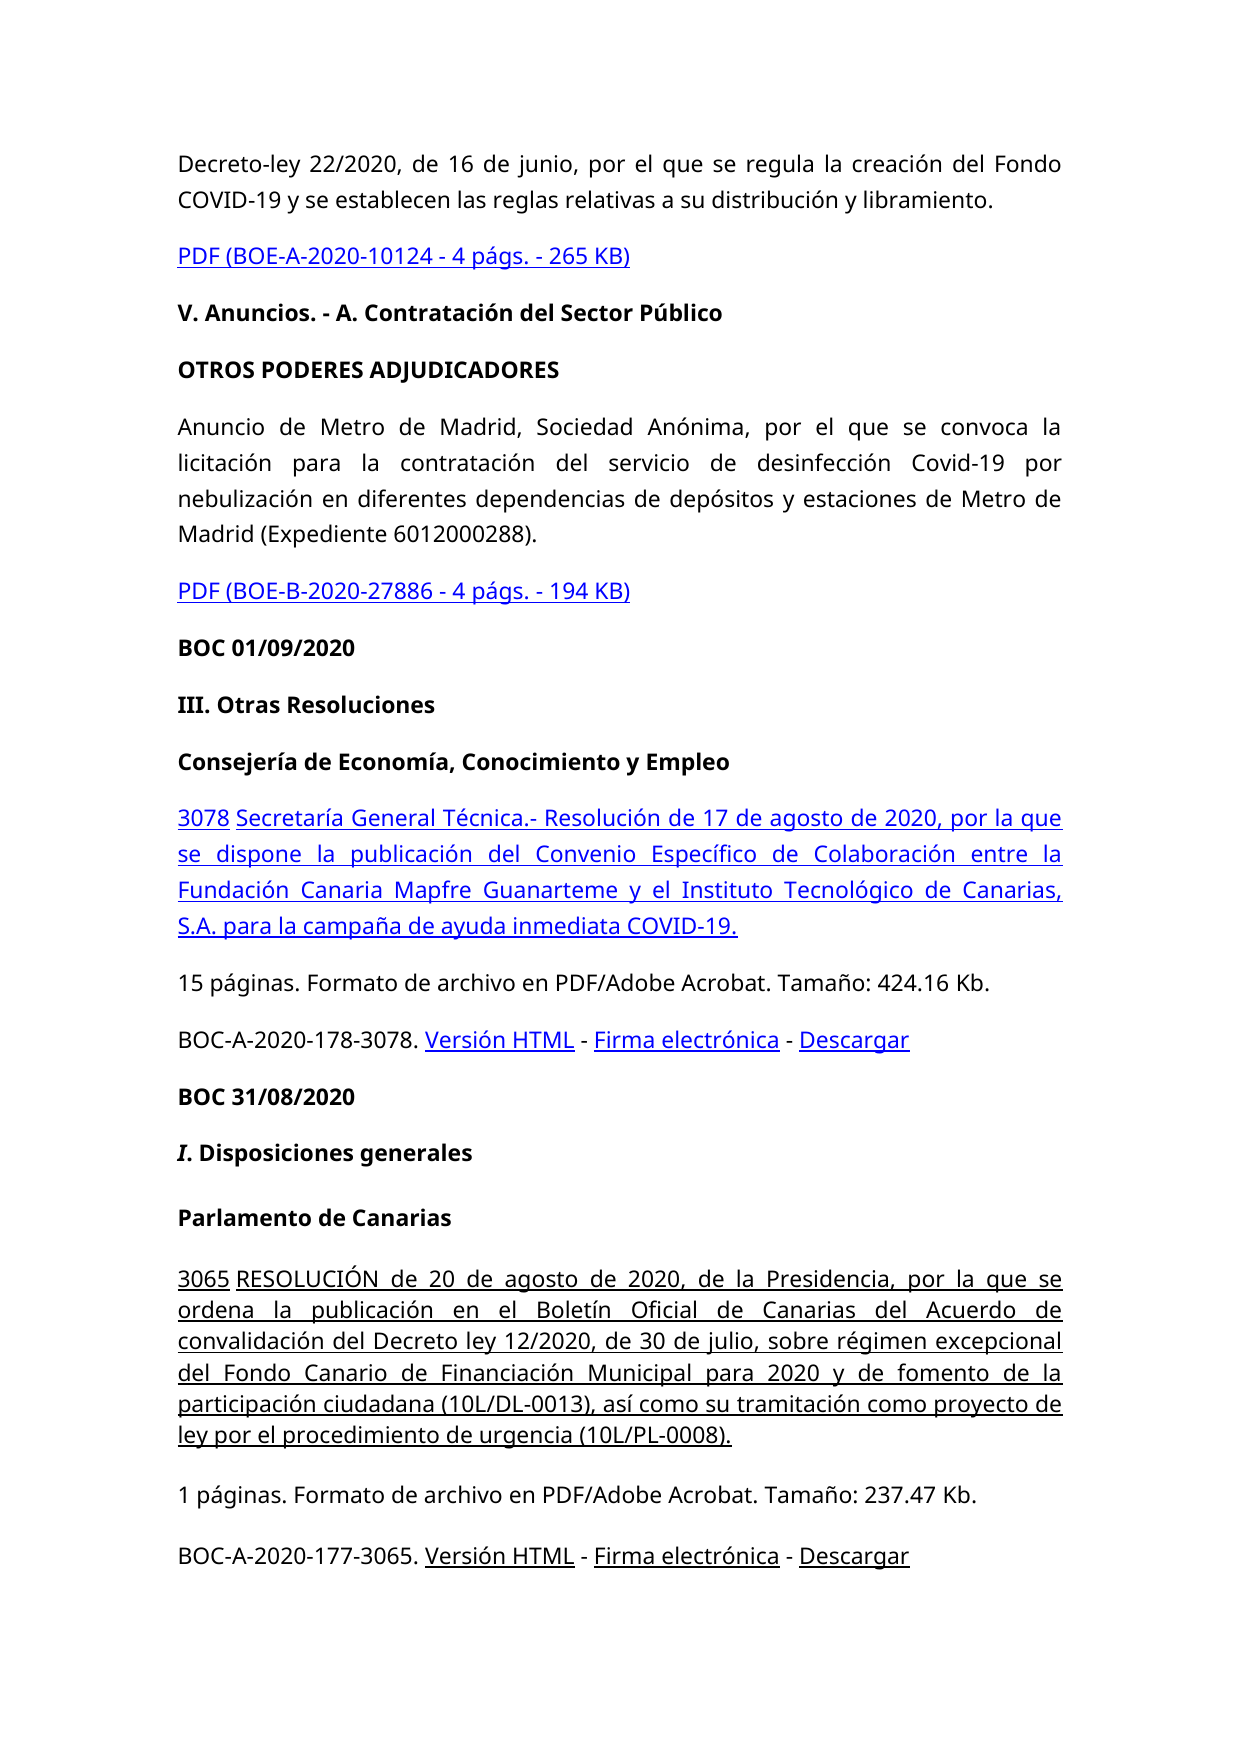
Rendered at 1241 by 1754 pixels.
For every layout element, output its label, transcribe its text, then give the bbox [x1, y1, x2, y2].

text III. Otras Resoluciones [177, 689, 1063, 720]
text Consejería de Economía, Conocimiento y Empleo [177, 746, 1063, 777]
subtitle Parlamento de Canarias [177, 1202, 1063, 1233]
subtitle 3065 RESOLUCIÓN de 20 de agosto de 2020, de la Presidencia, por la que se ordena la publicación en el Boletín Oficial de Canarias del Acuerdo de convalidación del Decreto ley 12/2020, de 30 de julio, sobre régimen excepcional del Fondo Canario de Financiación Municipal para 2020 y de fomento de la participación ciudadana (10L/DL-0013), así como su tramitación como proyecto de ley por el procedimiento de urgencia (10L/PL-0008). [177, 1353, 1063, 1383]
text V. Anuncios. - A. Contratación del Sector Público [177, 297, 1063, 328]
text BOC-A-2020-178-3078. Versión HTML - Firma electrónica - Descargar [177, 1024, 1063, 1055]
text 3078 Secretaría General Técnica.- Resolución de 17 de agosto de 2020, por la que se dispone la publicación del Convenio Específico de Colaboración entre la Fundación Canaria Mapfre Guanarteme y el Instituto Tecnológico de Canarias, S.A. para la campaña de ayuda inmediata COVID-19. [177, 802, 1063, 865]
subtitle 3065 RESOLUCIÓN de 20 de agosto de 2020, de la Presidencia, por la que se ordena la publicación en el Boletín Oficial de Canarias del Acuerdo de convalidación del Decreto ley 12/2020, de 30 de julio, sobre régimen excepcional del Fondo Canario de Financiación Municipal para 2020 y de fomento de la participación ciudadana (10L/DL-0013), así como su tramitación como proyecto de ley por el procedimiento de urgencia (10L/PL-0008). [177, 1415, 1063, 1450]
text BOC 31/08/2020 [177, 1080, 1063, 1112]
subtitle BOC-A-2020-177-3065. Versión HTML - Firma electrónica - Descargar [177, 1540, 1063, 1571]
subtitle I. Disposiciones generales [177, 1137, 1063, 1168]
text PDF (BOE-A-2020-10124 - 4 págs. - 265 KB) [177, 240, 1063, 272]
text 3078 Secretaría General Técnica.- Resolución de 17 de agosto de 2020, por la que se dispone la publicación del Convenio Específico de Colaboración entre la Fundación Canaria Mapfre Guanarteme y el Instituto Tecnológico de Canarias, S.A. para la campaña de ayuda inmediata COVID-19. [177, 902, 1063, 941]
text BOC 01/09/2020 [177, 632, 1063, 663]
text 15 páginas. Formato de archivo en PDF/Adobe Acrobat. Tamaño: 424.16 Kb. [177, 967, 1063, 998]
text PDF (BOE-B-2020-27886 - 4 págs. - 194 KB) [177, 575, 1063, 606]
text Anuncio de Metro de Madrid, Sociedad Anónima, por el que se convoca la licitación para la contratación del servicio de desinfección Covid-19 por nebulización en diferentes dependencias de depósitos y estaciones de Metro de Madrid (Expediente 6012000288). [177, 411, 1063, 550]
subtitle 3065 RESOLUCIÓN de 20 de agosto de 2020, de la Presidencia, por la que se ordena la publicación en el Boletín Oficial de Canarias del Acuerdo de convalidación del Decreto ley 12/2020, de 30 de julio, sobre régimen excepcional del Fondo Canario de Financiación Municipal para 2020 y de fomento de la participación ciudadana (10L/DL-0013), así como su tramitación como proyecto de ley por el procedimiento de urgencia (10L/PL-0008). [177, 1263, 1063, 1320]
subtitle 3065 RESOLUCIÓN de 20 de agosto de 2020, de la Presidencia, por la que se ordena la publicación en el Boletín Oficial de Canarias del Acuerdo de convalidación del Decreto ley 12/2020, de 30 de julio, sobre régimen excepcional del Fondo Canario de Financiación Municipal para 2020 y de fomento de la participación ciudadana (10L/DL-0013), así como su tramitación como proyecto de ley por el procedimiento de urgencia (10L/PL-0008). [177, 1321, 1063, 1352]
text 3078 Secretaría General Técnica.- Resolución de 17 de agosto de 2020, por la que se dispone la publicación del Convenio Específico de Colaboración entre la Fundación Canaria Mapfre Guanarteme y el Instituto Tecnológico de Canarias, S.A. para la campaña de ayuda inmediata COVID-19. [177, 866, 1063, 901]
text OTROS PODERES ADJUDICADORES [177, 354, 1063, 385]
subtitle 1 páginas. Formato de archivo en PDF/Adobe Acrobat. Tamaño: 237.47 Kb. [177, 1479, 1063, 1511]
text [177, 148, 1063, 215]
subtitle 3065 RESOLUCIÓN de 20 de agosto de 2020, de la Presidencia, por la que se ordena la publicación en el Boletín Oficial de Canarias del Acuerdo de convalidación del Decreto ley 12/2020, de 30 de julio, sobre régimen excepcional del Fondo Canario de Financiación Municipal para 2020 y de fomento de la participación ciudadana (10L/DL-0013), así como su tramitación como proyecto de ley por el procedimiento de urgencia (10L/PL-0008). [177, 1384, 1063, 1414]
